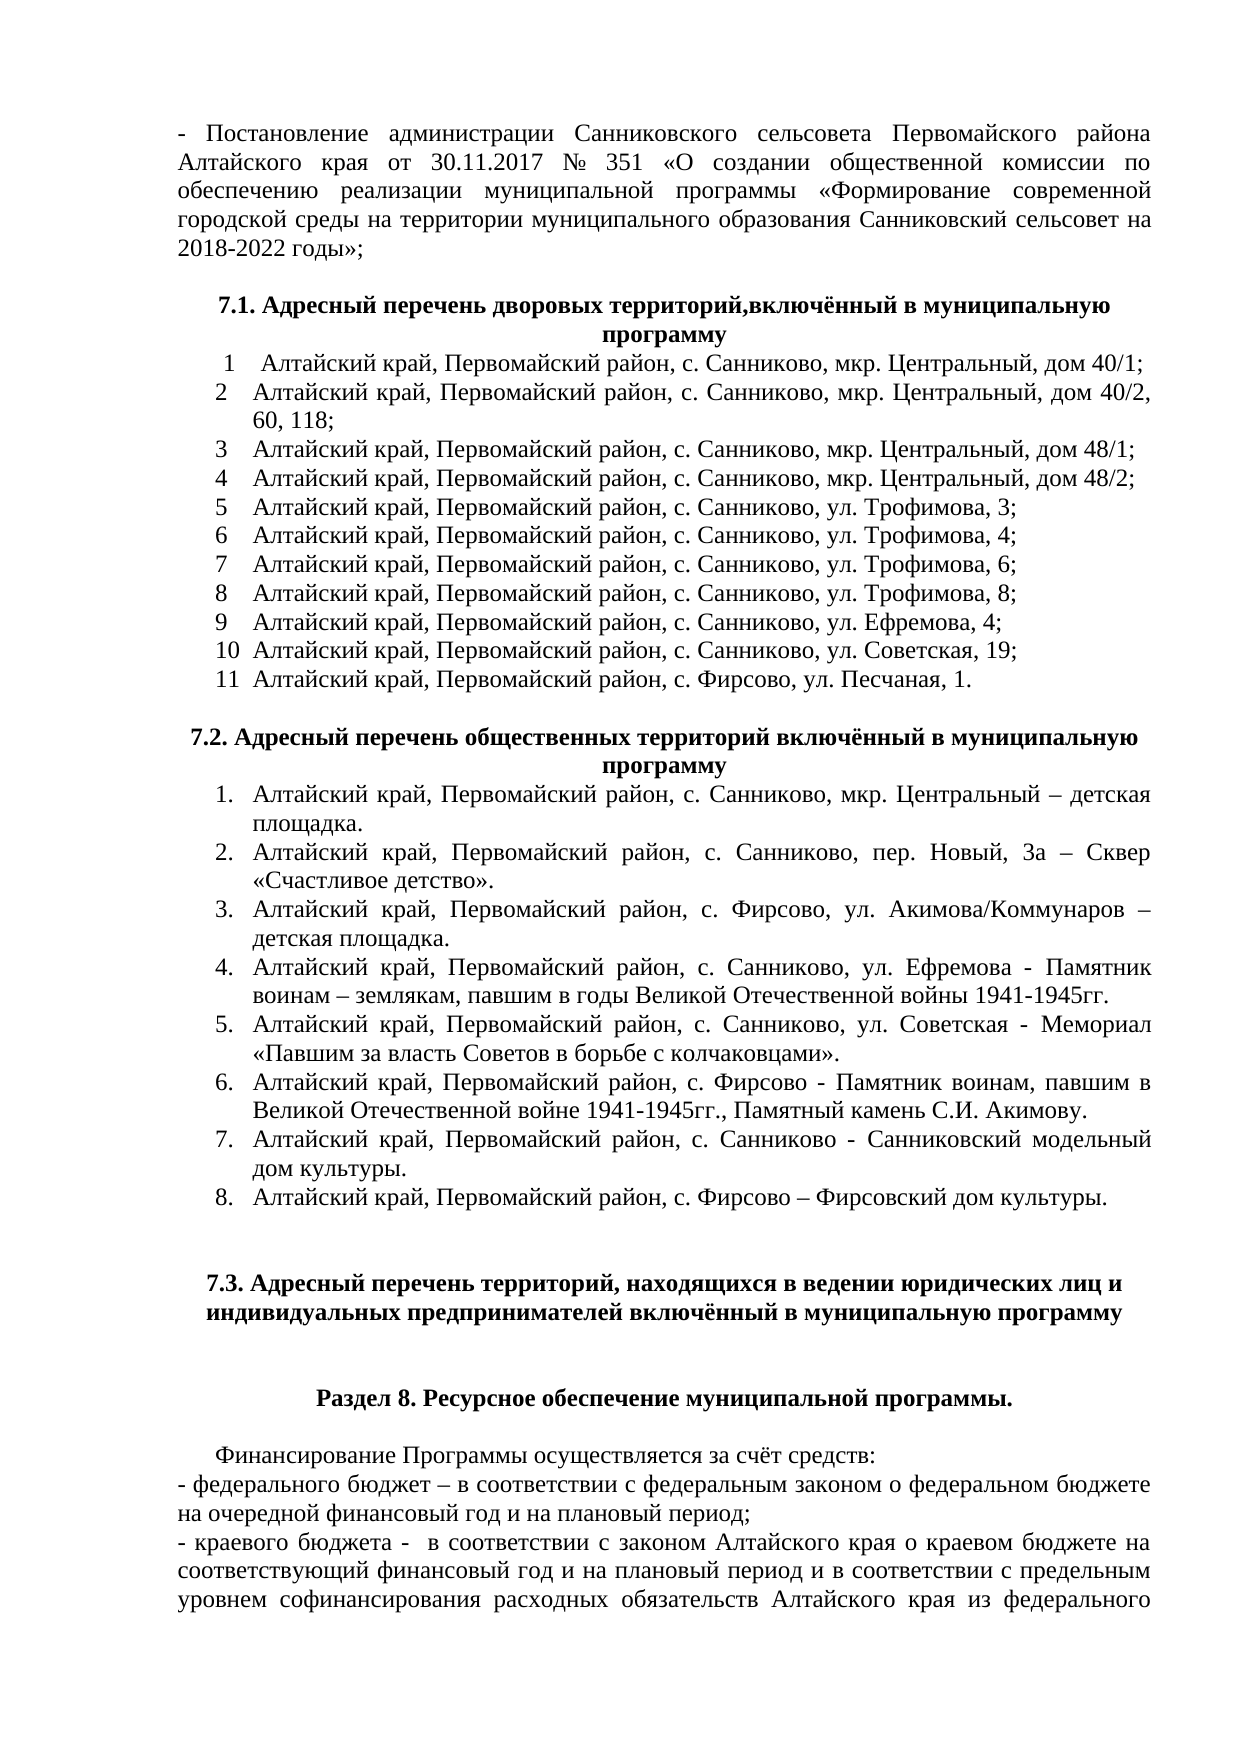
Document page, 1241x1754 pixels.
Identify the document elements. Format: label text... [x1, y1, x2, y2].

list Алтайский край, Первомайский район, с. Санниково, ул. Советская - Мемориал «Павшим за власть Советов в борьбе с колчаковцами». [215, 1009, 1152, 1067]
list Алтайский край, Первомайский район, с. Санниково, мкр. Центральный, дом 48/1; [215, 434, 1152, 463]
list Алтайский край, Первомайский район, с. Санниково, ул. Трофимова, 3; [215, 492, 1152, 521]
text 7.3. Адресный перечень территорий, находящихся в ведении юридических лиц и индивидуальных предпринимателей включённый в муниципальную программу [177, 1268, 1152, 1326]
text 7.1. Адресный перечень дворовых территорий,включённый в муниципальную программу [177, 291, 1152, 348]
list Алтайский край, Первомайский район, с. Санниково - Санниковский модельный дом культуры. [215, 1124, 1152, 1182]
list Алтайский край, Первомайский район, с. Санниково, пер. Новый, 3а – Сквер «Счастливое детство». [215, 837, 1152, 894]
text Финансирование Программы осуществляется за счёт средств: [177, 1441, 1152, 1469]
list Алтайский край, Первомайский район, с. Фирсово, ул. Акимова/Коммунаров – детская площадка. [215, 894, 1152, 952]
text 7.2. Адресный перечень общественных территорий включённый в муниципальную программу [177, 722, 1152, 779]
list Алтайский край, Первомайский район, с. Санниково, мкр. Центральный, дом 40/1; [215, 348, 1152, 377]
list Алтайский край, Первомайский район, с. Санниково, мкр. Центральный, дом 48/2; [215, 463, 1152, 492]
list Алтайский край, Первомайский район, с. Санниково, ул. Советская, 19; [215, 636, 1152, 664]
text - федерального бюджет – в соответствии с федеральным законом о федеральном бюджете на очередной финансовый год и на плановый период; [177, 1469, 1152, 1527]
list Алтайский край, Первомайский район, с. Санниково, ул. Трофимова, 8; [215, 578, 1152, 607]
list Алтайский край, Первомайский район, с. Санниково, ул. Ефремова, 4; [215, 607, 1152, 636]
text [177, 1527, 1152, 1613]
text - Постановление администрации Санниковского сельсовета Первомайского района Алтайского края от 30.11.2017 № 351 «О создании общественной комиссии по обеспечению реализации муниципальной программы «Формирование современной городской среды на территории муниципального образования Санниковский сельсовет на 2018-2022 годы»; [177, 118, 1152, 262]
list Алтайский край, Первомайский район, с. Санниково, мкр. Центральный – детская площадка. [215, 779, 1152, 837]
list Алтайский край, Первомайский район, с. Санниково, ул. Трофимова, 4; [215, 521, 1152, 549]
list Алтайский край, Первомайский район, с. Санниково, ул. Трофимова, 6; [215, 549, 1152, 578]
list Алтайский край, Первомайский район, с. Санниково, ул. Ефремова - Памятник воинам – землякам, павшим в годы Великой Отечественной войны 1941-1945гг. [215, 952, 1152, 1009]
list Алтайский край, Первомайский район, с. Фирсово – Фирсовский дом культуры. [215, 1182, 1152, 1211]
list Алтайский край, Первомайский район, с. Санниково, мкр. Центральный, дом 40/2, 60, 118; [215, 377, 1152, 434]
list Алтайский край, Первомайский район, с. Фирсово, ул. Песчаная, 1. [215, 664, 1152, 693]
list Алтайский край, Первомайский район, с. Фирсово - Памятник воинам, павшим в Великой Отечественной войне 1941-1945гг., Памятный камень С.И. Акимову. [215, 1067, 1152, 1124]
text Раздел 8. Ресурсное обеспечение муниципальной программы. [177, 1383, 1152, 1412]
